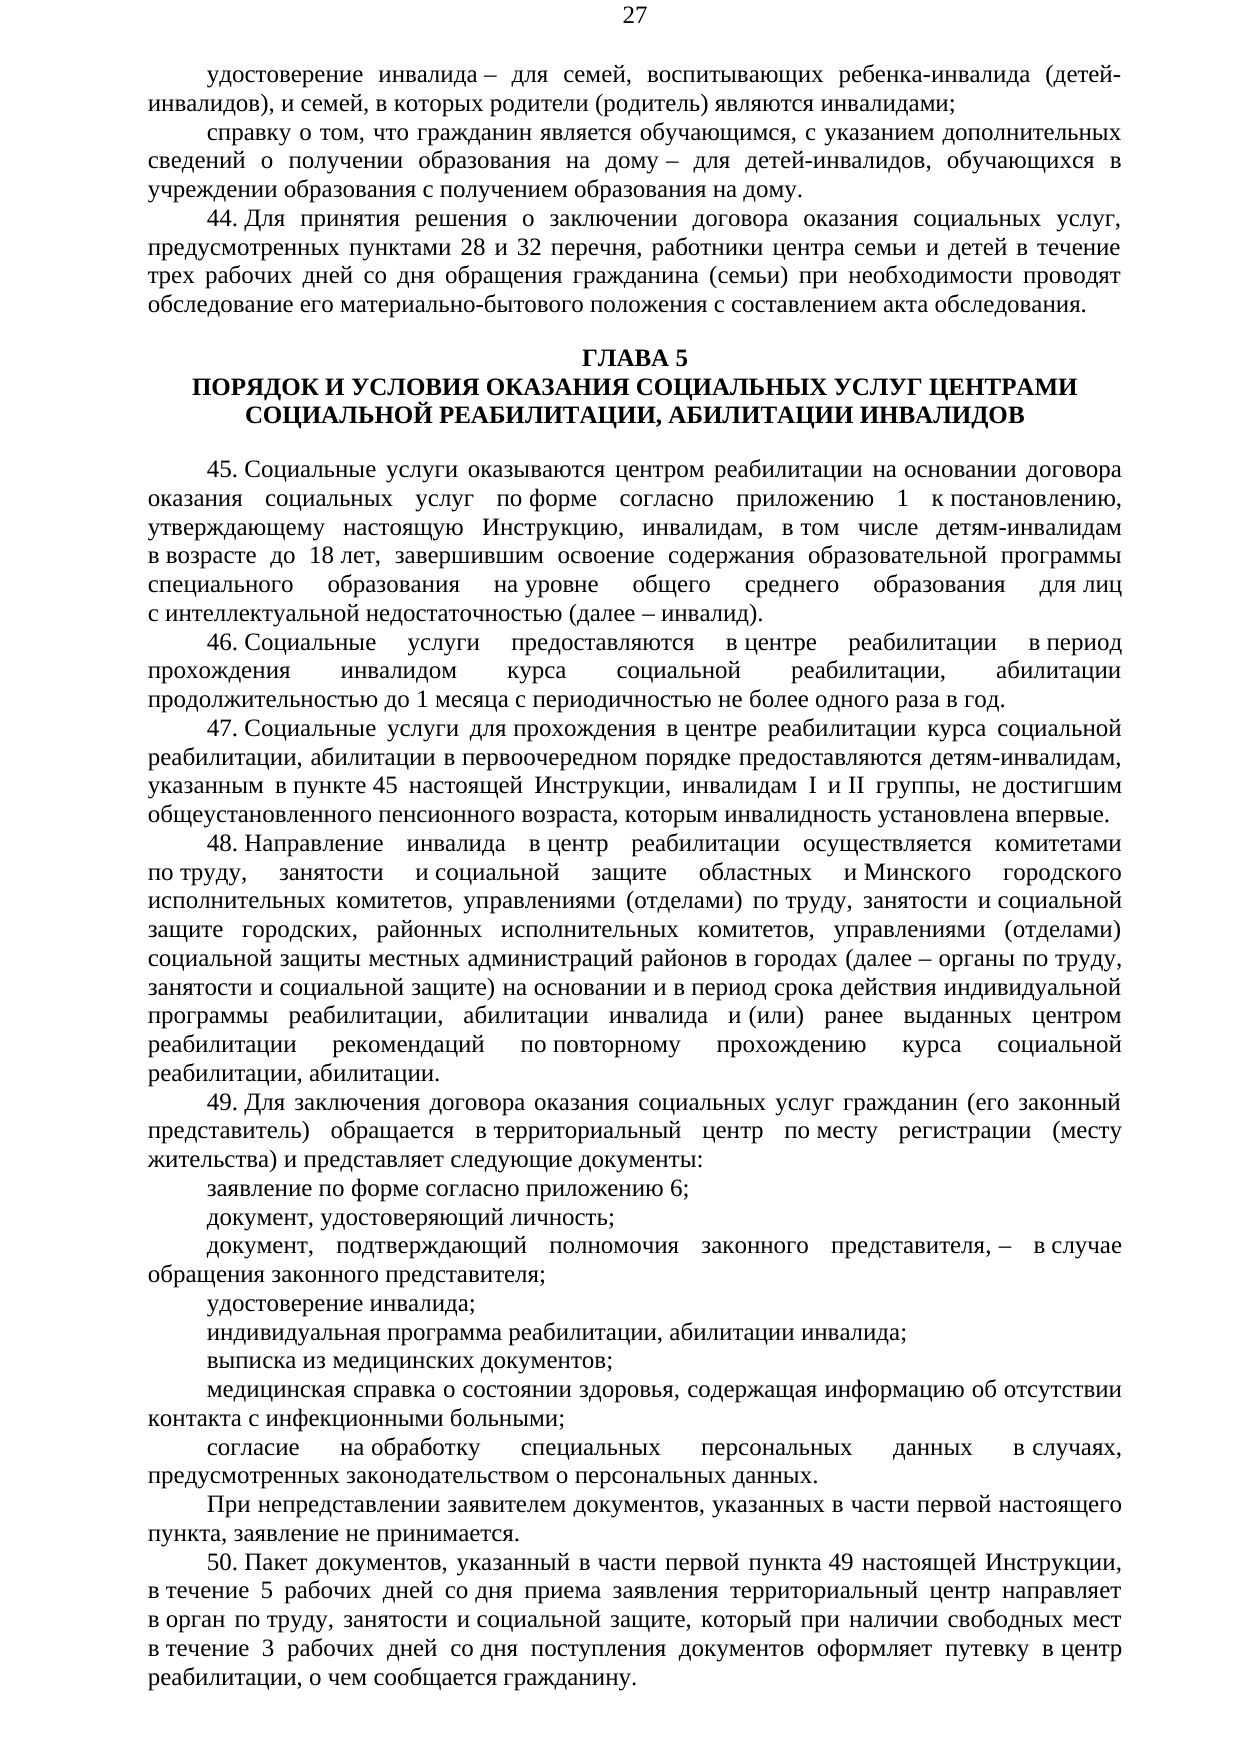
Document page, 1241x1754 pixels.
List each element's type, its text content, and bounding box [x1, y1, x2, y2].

text документ, удостоверяющий личность; [148, 1202, 1122, 1230]
text 45. Социальные услуги оказываются центром реабилитации на основании договора оказания социальных услуг по форме согласно приложению 1 к постановлению, утверждающему настоящую Инструкцию, инвалидам, в том числе детям-инвалидам в возрасте до 18 лет, завершившим освоение содержания образовательной программы специального образования на уровне общего среднего образования для лиц с интеллектуальной недостаточностью (далее – инвалид). [148, 454, 1122, 627]
text справку о том, что гражданин является обучающимся, с указанием дополнительных сведений о получении образования на дому – для детей-инвалидов, обучающихся в учреждении образования с получением образования на дому. [148, 117, 1122, 203]
text заявление по форме согласно приложению 6; [148, 1173, 1122, 1202]
text 49. Для заключения договора оказания социальных услуг гражданин (его законный представитель) обращается в территориальный центр по месту регистрации (месту жительства) и представляет следующие документы: [148, 1087, 1122, 1173]
text При непредставлении заявителем документов, указанных в части первой настоящего пункта, заявление не принимается. [148, 1489, 1122, 1547]
text 50. Пакет документов, указанный в части первой пункта 49 настоящей Инструкции, в течение 5 рабочих дней со дня приема заявления территориальный центр направляет в орган по труду, занятости и социальной защите, который при наличии свободных мест в течение 3 рабочих дней со дня поступления документов оформляет путевку в центр реабилитации, о чем сообщается гражданину. [148, 1547, 1122, 1690]
text 48. Направление инвалида в центр реабилитации осуществляется комитетами по труду, занятости и социальной защите областных и Минского городского исполнительных комитетов, управлениями (отделами) по труду, занятости и социальной защите городских, районных исполнительных комитетов, управлениями (отделами) социальной защиты местных администраций районов в городах (далее – органы по труду, занятости и социальной защите) на основании и в период срока действия индивидуальной программы реабилитации, абилитации инвалида и (или) ранее выданных центром реабилитации рекомендаций по повторному прохождению курса социальной реабилитации, абилитации. [148, 828, 1122, 1087]
text документ, подтверждающий полномочия законного представителя, – в случае обращения законного представителя; [148, 1230, 1122, 1288]
text индивидуальная программа реабилитации, абилитации инвалида; [148, 1317, 1122, 1345]
text выписка из медицинских документов; [148, 1345, 1122, 1374]
text ГЛАВА 5 ПОРЯДОК И УСЛОВИЯ ОКАЗАНИЯ СОЦИАЛЬНЫХ УСЛУГ ЦЕНТРАМИ СОЦИАЛЬНОЙ РЕАБИЛИТАЦИИ, АБИЛИТАЦИИ ИНВАЛИДОВ [148, 343, 1122, 429]
text 46. Социальные услуги предоставляются в центре реабилитации в период прохождения инвалидом курса социальной реабилитации, абилитации продолжительностью до 1 месяца с периодичностью не более одного раза в год. [148, 627, 1122, 713]
text согласие на обработку специальных персональных данных в случаях, предусмотренных законодательством о персональных данных. [148, 1432, 1122, 1489]
text удостоверение инвалида; [148, 1288, 1122, 1317]
text 47. Социальные услуги для прохождения в центре реабилитации курса социальной реабилитации, абилитации в первоочередном порядке предоставляются детям-инвалидам, указанным в пункте 45 настоящей Инструкции, инвалидам I и II группы, не достигшим общеустановленного пенсионного возраста, которым инвалидность установлена впервые. [148, 713, 1122, 828]
text удостоверение инвалида – для семей, воспитывающих ребенка-инвалида (детей-инвалидов), и семей, в которых родители (родитель) являются инвалидами; [148, 59, 1122, 117]
text медицинская справка о состоянии здоровья, содержащая информацию об отсутствии контакта с инфекционными больными; [148, 1374, 1122, 1432]
text 44. Для принятия решения о заключении договора оказания социальных услуг, предусмотренных пунктами 28 и 32 перечня, работники центра семьи и детей в течение трех рабочих дней со дня обращения гражданина (семьи) при необходимости проводят обследование его материально-бытового положения с составлением акта обследования. [148, 203, 1122, 318]
